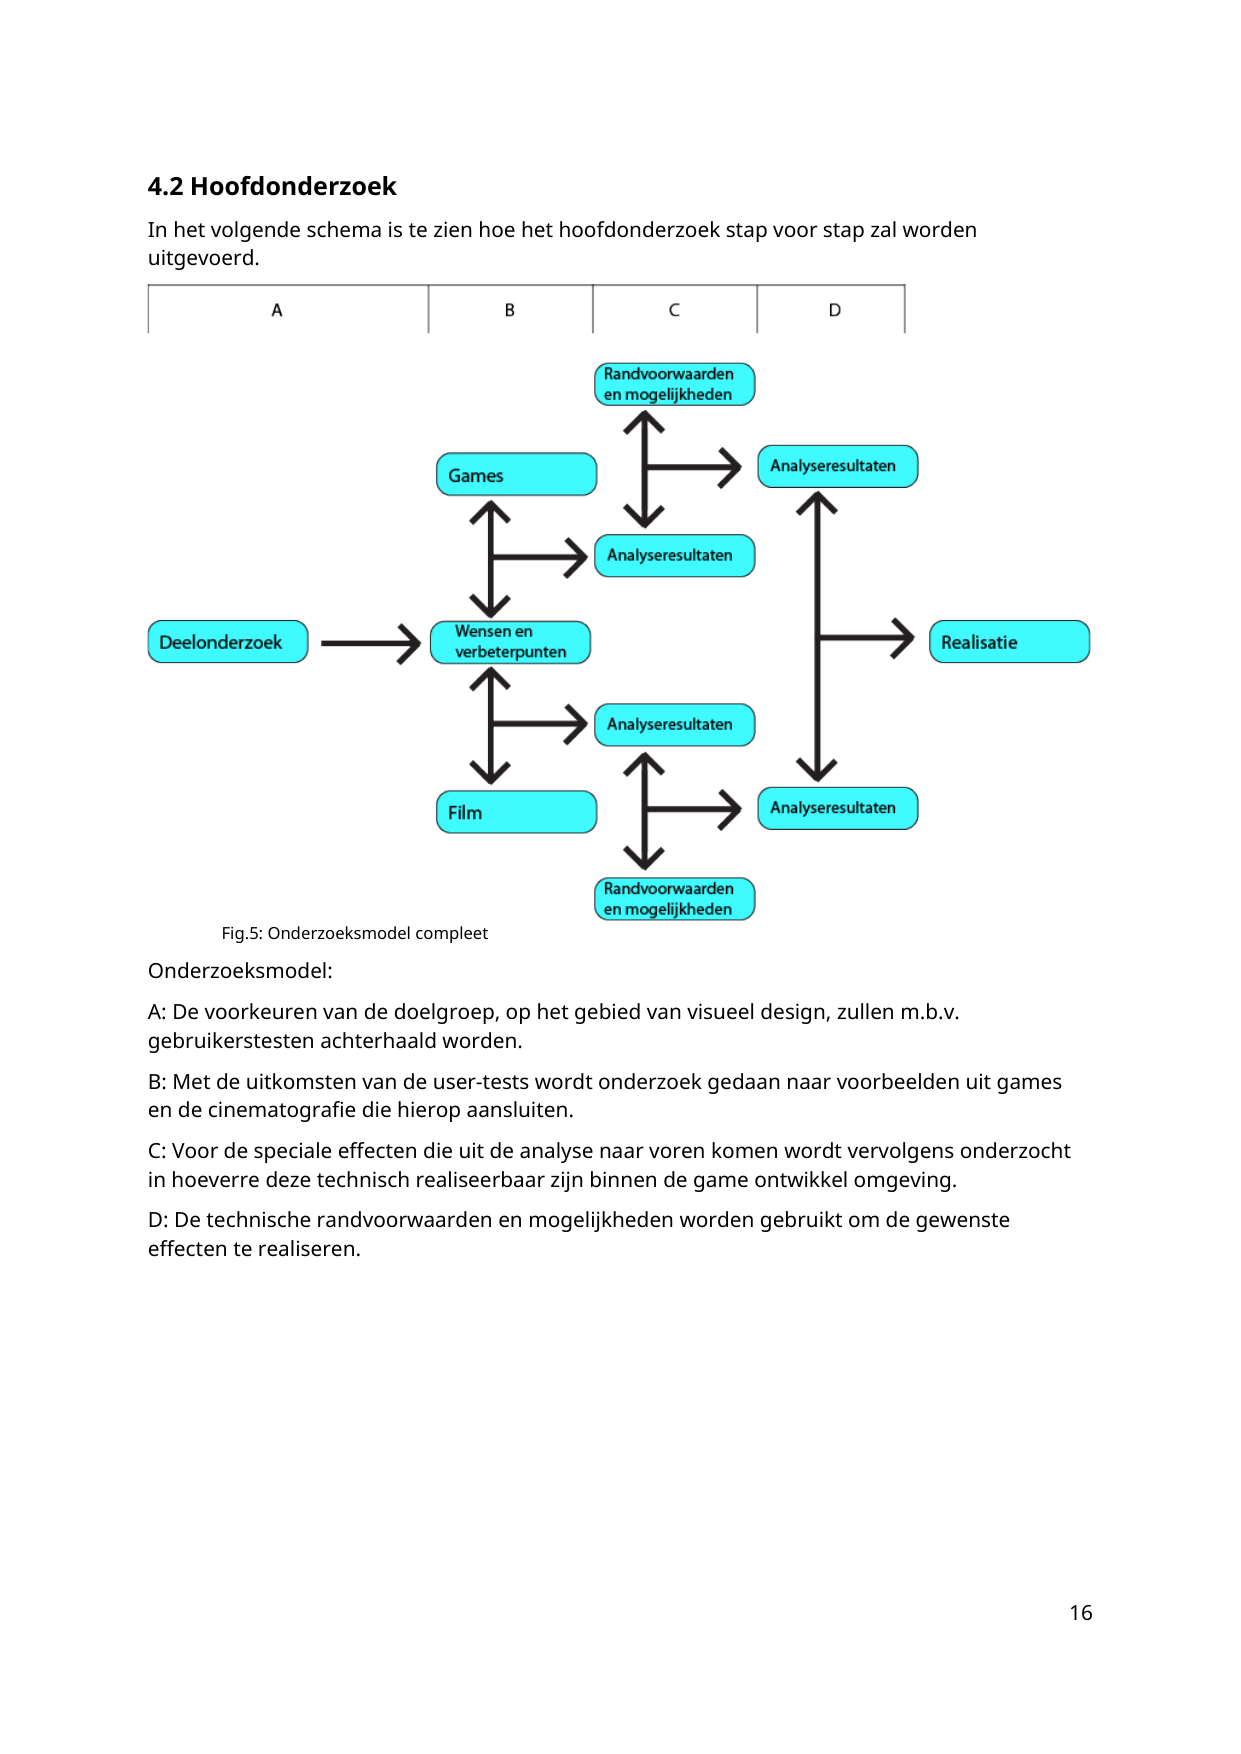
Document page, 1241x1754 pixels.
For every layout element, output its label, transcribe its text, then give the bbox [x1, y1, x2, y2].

text B: Met de uitkomsten van de user-tests wordt onderzoek gedaan naar voorbeelden uit games en de cinematografie die hierop aansluiten. [148, 1067, 1093, 1124]
text Onderzoeksmodel: [148, 957, 1093, 985]
text In het volgende schema is te zien hoe het hoofdonderzoek stap voor stap zal worden uitgevoerd. [148, 215, 1093, 272]
text Fig.5: Onderzoeksmodel compleet [148, 921, 1093, 944]
text D: De technische randvoorwaarden en mogelijkheden worden gebruikt om de gewenste effecten te realiseren. [148, 1206, 1093, 1262]
subtitle 4.2 Hoofdonderzoek [148, 168, 1093, 202]
text A: De voorkeuren van de doelgroep, op het gebied van visueel design, zullen m.b.v. gebruikerstesten achterhaald worden. [148, 997, 1093, 1054]
text C: Voor de speciale effecten die uit de analyse naar voren komen wordt vervolgens onderzocht in hoeverre deze technisch realiseerbaar zijn binnen de game ontwikkel omgeving. [148, 1136, 1093, 1193]
picture [147, 284, 1091, 922]
